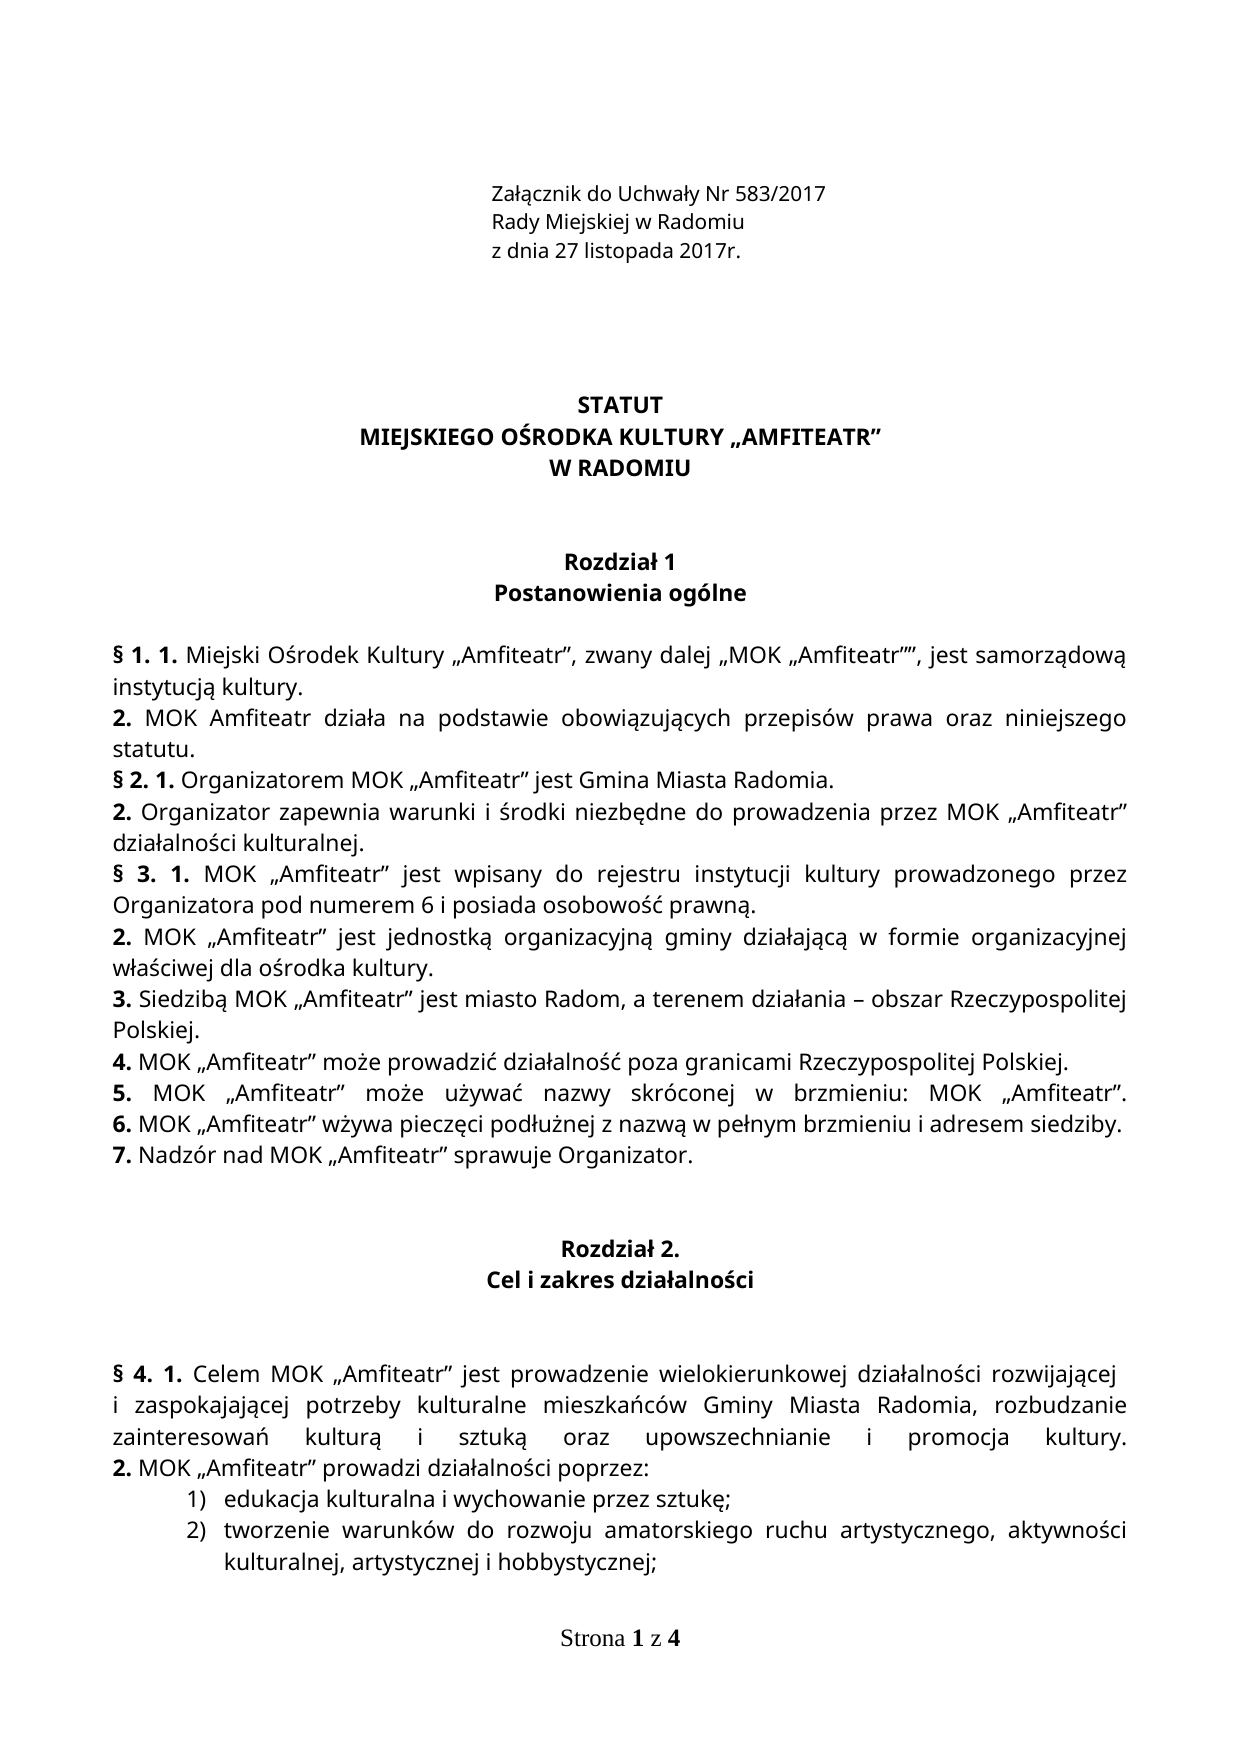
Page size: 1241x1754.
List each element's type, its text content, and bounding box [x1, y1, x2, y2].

text 3. Siedzibą MOK „Amfiteatr” jest miasto Radom, a terenem działania – obszar Rzeczypospolitej Polskiej. [112, 983, 1128, 1046]
text Cel i zakres działalności [112, 1264, 1128, 1296]
text § 3. 1. MOK „Amfiteatr” jest wpisany do rejestru instytucji kultury prowadzonego przez Organizatora pod numerem 6 i posiada osobowość prawną. [112, 858, 1128, 921]
text STATUT [112, 389, 1128, 421]
text MIEJSKIEGO OŚRODKA KULTURY „AMFITEATR” [112, 421, 1128, 452]
text W RADOMIU [112, 452, 1128, 483]
list tworzenie warunków do rozwoju amatorskiego ruchu artystycznego, aktywności kulturalnej, artystycznej i hobbystycznej; [186, 1514, 1128, 1577]
text 5. MOK „Amfiteatr” może używać nazwy skróconej w brzmieniu: MOK „Amfiteatr”. 6. MOK „Amfiteatr” wżywa pieczęci podłużnej z nazwą w pełnym brzmieniu i adresem siedziby. [112, 1077, 1128, 1139]
list edukacja kulturalna i wychowanie przez sztukę; [186, 1483, 1128, 1514]
text § 1. 1. Miejski Ośrodek Kultury „Amfiteatr”, zwany dalej „MOK „Amfiteatr””, jest samorządową instytucją kultury. [112, 608, 1128, 702]
text § 4. 1. Celem MOK „Amfiteatr” jest prowadzenie wielokierunkowej działalności rozwijającej i zaspokajającej potrzeby kulturalne mieszkańców Gminy Miasta Radomia, rozbudzanie zainteresowań kulturą i sztuką oraz upowszechnianie i promocja kultury. 2. MOK „Amfiteatr” prowadzi działalności poprzez: [112, 1358, 1128, 1483]
text 2. Organizator zapewnia warunki i środki niezbędne do prowadzenia przez MOK „Amfiteatr” działalności kulturalnej. [112, 796, 1128, 858]
text § 2. 1. Organizatorem MOK „Amfiteatr” jest Gmina Miasta Radomia. [112, 764, 1128, 796]
text Załącznik do Uchwały Nr 583/2017 [112, 179, 1128, 207]
text 2. MOK „Amfiteatr” jest jednostką organizacyjną gminy działającą w formie organizacyjnej właściwej dla ośrodka kultury. [112, 921, 1128, 983]
text Rady Miejskiej w Radomiu [112, 207, 1128, 236]
text 4. MOK „Amfiteatr” może prowadzić działalność poza granicami Rzeczypospolitej Polskiej. [112, 1046, 1128, 1077]
text Rozdział 1 [112, 546, 1128, 577]
text 2. MOK Amfiteatr działa na podstawie obowiązujących przepisów prawa oraz niniejszego statutu. [112, 702, 1128, 764]
text Postanowienia ogólne [112, 577, 1128, 608]
text 7. Nadzór nad MOK „Amfiteatr” sprawuje Organizator. [112, 1139, 1128, 1171]
text z dnia 27 listopada 2017r. [112, 236, 1128, 264]
text Rozdział 2. [112, 1233, 1128, 1264]
